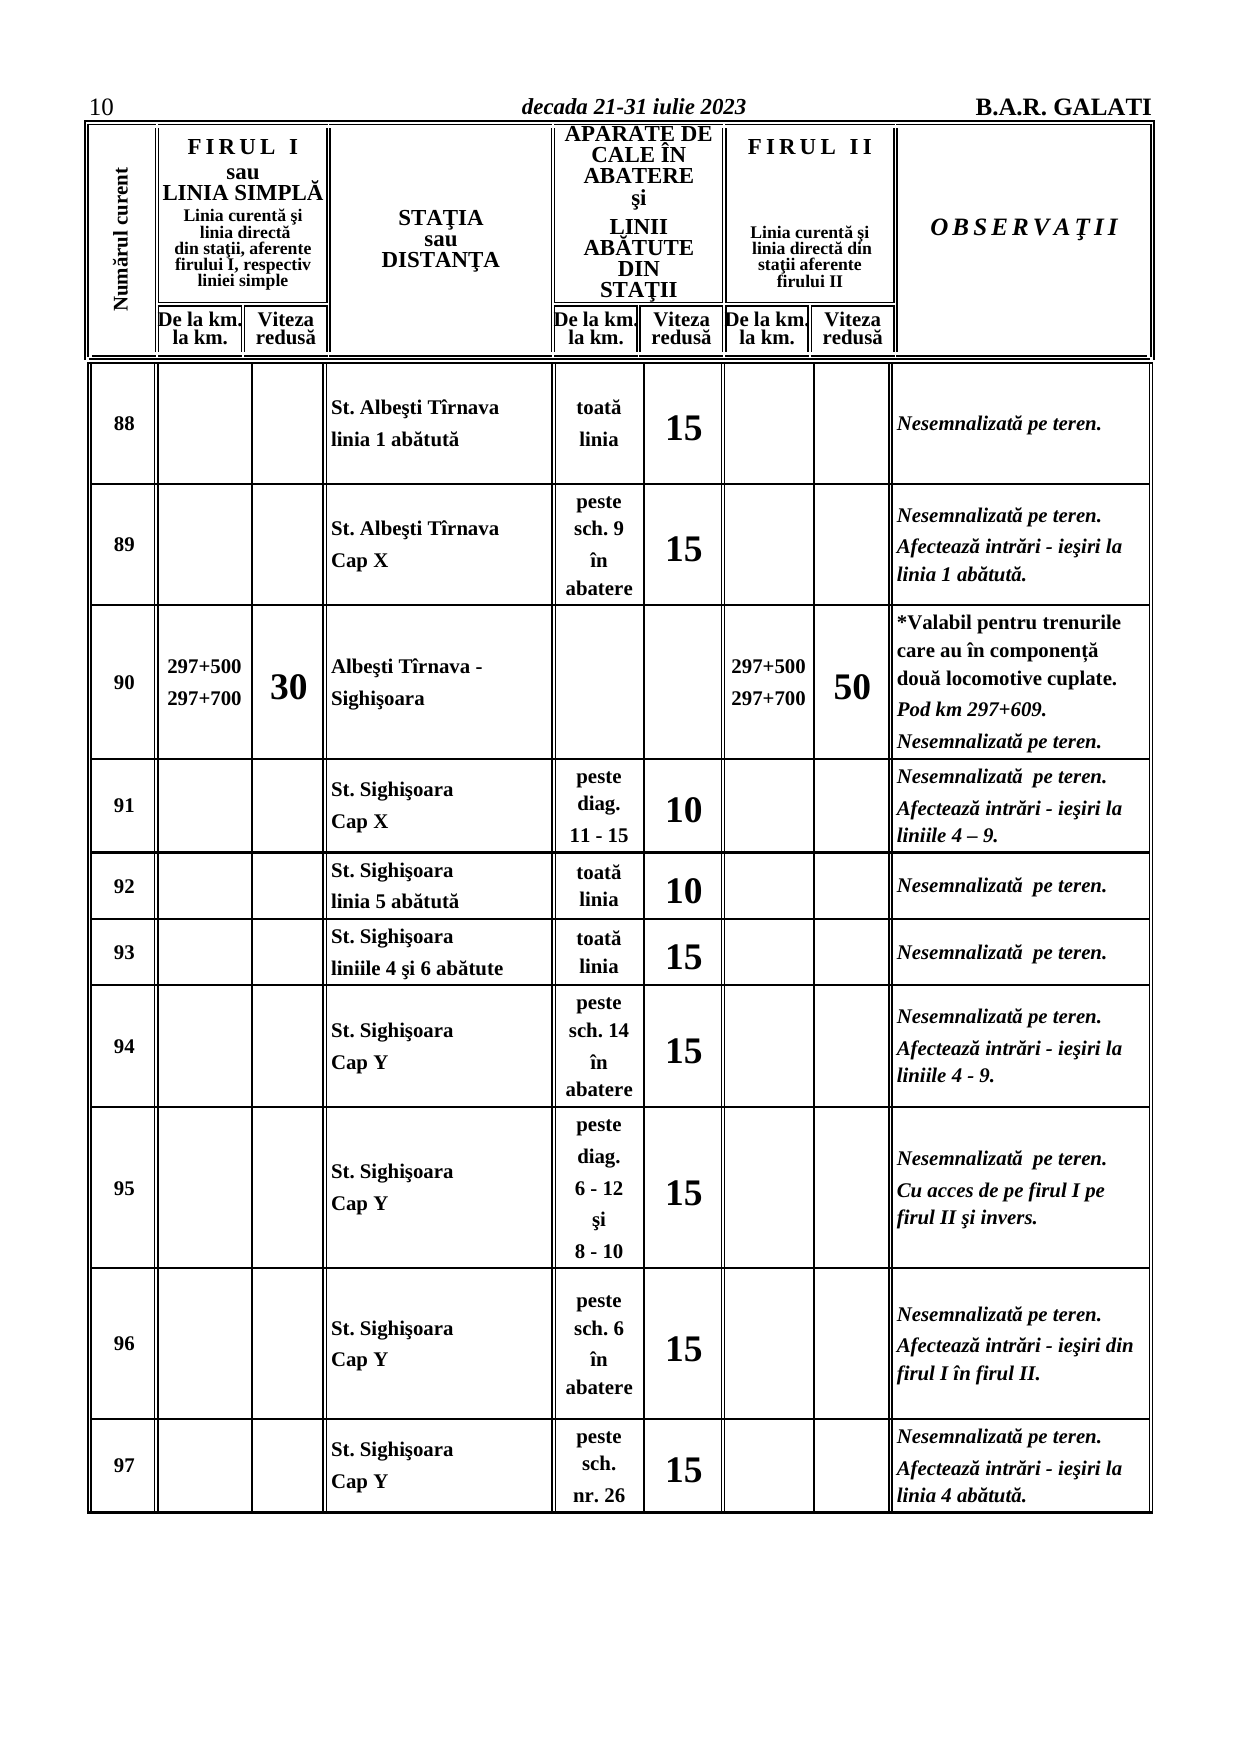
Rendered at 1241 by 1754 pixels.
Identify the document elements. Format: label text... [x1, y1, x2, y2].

table_cell [253, 760, 322, 851]
table_cell St. Sighişoara Cap Y [327, 1269, 551, 1417]
table_cell [92, 760, 154, 851]
table_cell [725, 485, 813, 604]
table_cell peste sch. 14 în abatere [556, 986, 643, 1106]
table_cell [92, 1269, 154, 1417]
table_cell 15 [645, 1420, 721, 1511]
table_cell [253, 1108, 322, 1267]
table_cell [725, 986, 813, 1106]
table_cell 15 [645, 920, 721, 984]
table_cell [556, 606, 643, 757]
table_cell [159, 986, 251, 1106]
table_cell peste sch. 6 în abatere [556, 1269, 643, 1417]
table_cell [159, 364, 251, 482]
table_cell peste diag. 6 - 12 şi 8 - 10 [556, 1108, 643, 1267]
table_cell peste sch. nr. 26 [556, 1420, 643, 1511]
table_cell [159, 1108, 251, 1267]
table_cell [815, 986, 888, 1106]
table_cell Nesemnalizată pe teren. Afectează intrări - ieşiri la linia 1 abătută. [893, 485, 1149, 604]
table_cell St. Sighişoara liniile 4 şi 6 abătute [327, 920, 551, 984]
table_cell [159, 854, 251, 918]
table_cell toată linia [556, 854, 643, 918]
table_cell 50 [815, 606, 888, 757]
table_cell [725, 920, 813, 984]
table_cell St. Sighişoara Cap X [327, 760, 551, 851]
table_cell Nesemnalizată pe teren. [893, 364, 1149, 482]
table_cell peste sch. 9 în abatere [556, 485, 643, 604]
table_cell [159, 1269, 251, 1417]
table_cell [253, 1420, 322, 1511]
table_cell [253, 920, 322, 984]
table_cell Nesemnalizată pe teren. [893, 854, 1149, 918]
table_cell [159, 920, 251, 984]
table_cell [815, 920, 888, 984]
table_cell [92, 1420, 154, 1511]
table_cell 15 [645, 986, 721, 1106]
table_cell *Valabil pentru trenurile care au în componență două locomotive cuplate. Pod km 297+609. Nesemnalizată pe teren. [893, 606, 1149, 757]
table_cell St. Albeşti Tîrnava Cap X [327, 485, 551, 604]
table_cell 15 [645, 485, 721, 604]
table_cell Albeşti Tîrnava - Sighişoara [327, 606, 551, 757]
table_cell [253, 1269, 322, 1417]
table_cell Nesemnalizată pe teren. Afectează intrări - ieşiri la linia 4 abătută. [893, 1420, 1149, 1511]
table_cell [92, 606, 154, 757]
table_cell [815, 1108, 888, 1267]
table_cell peste diag. 11 - 15 [556, 760, 643, 851]
table_cell [253, 485, 322, 604]
table_cell 297+500 297+700 [725, 606, 813, 757]
table_cell [92, 986, 154, 1106]
table_cell [159, 485, 251, 604]
table_cell [725, 854, 813, 918]
table_cell [92, 1108, 154, 1267]
table_cell 15 [645, 1269, 721, 1417]
table_cell St. Sighişoara Cap Y [327, 986, 551, 1106]
table_cell Nesemnalizată pe teren. Afectează intrări - ieşiri la liniile 4 - 9. [893, 986, 1149, 1106]
table_cell toată linia [556, 920, 643, 984]
table_cell [725, 364, 813, 482]
table_cell [815, 364, 888, 482]
table_cell 15 [645, 364, 721, 482]
table_cell [253, 854, 322, 918]
table_cell [725, 1108, 813, 1267]
table_cell [253, 986, 322, 1106]
table_cell Nesemnalizată pe teren. Cu acces de pe firul I pe firul II şi invers. [893, 1108, 1149, 1267]
table_cell St. Sighişoara linia 5 abătută [327, 854, 551, 918]
table_cell [159, 1420, 251, 1511]
table_cell [92, 485, 154, 604]
table_cell [815, 1420, 888, 1511]
table_cell [815, 485, 888, 604]
table_cell St. Albeşti Tîrnava linia 1 abătută [327, 364, 551, 482]
table_cell [725, 1420, 813, 1511]
table_cell 10 [645, 760, 721, 851]
table_cell Nesemnalizată pe teren. Afectează intrări - ieşiri la liniile 4 – 9. [893, 760, 1149, 851]
table_cell St. Sighişoara Cap Y [327, 1108, 551, 1267]
table_cell 30 [253, 606, 322, 757]
table_cell 297+500 297+700 [159, 606, 251, 757]
table_cell [92, 364, 154, 482]
table_cell [92, 854, 154, 918]
table_cell [815, 1269, 888, 1417]
table_cell St. Sighişoara Cap Y [327, 1420, 551, 1511]
table_cell Nesemnalizată pe teren. Afectează intrări - ieşiri din firul I în firul II. [893, 1269, 1149, 1417]
table_cell [815, 854, 888, 918]
table_cell [815, 760, 888, 851]
table_cell [159, 760, 251, 851]
table_cell 15 [645, 1108, 721, 1267]
table_cell toată linia [556, 364, 643, 482]
table_cell [725, 1269, 813, 1417]
table_cell [253, 364, 322, 482]
table_cell [645, 606, 721, 757]
table_cell [92, 920, 154, 984]
table_cell 10 [645, 854, 721, 918]
table_cell [725, 760, 813, 851]
table_cell Nesemnalizată pe teren. [893, 920, 1149, 984]
